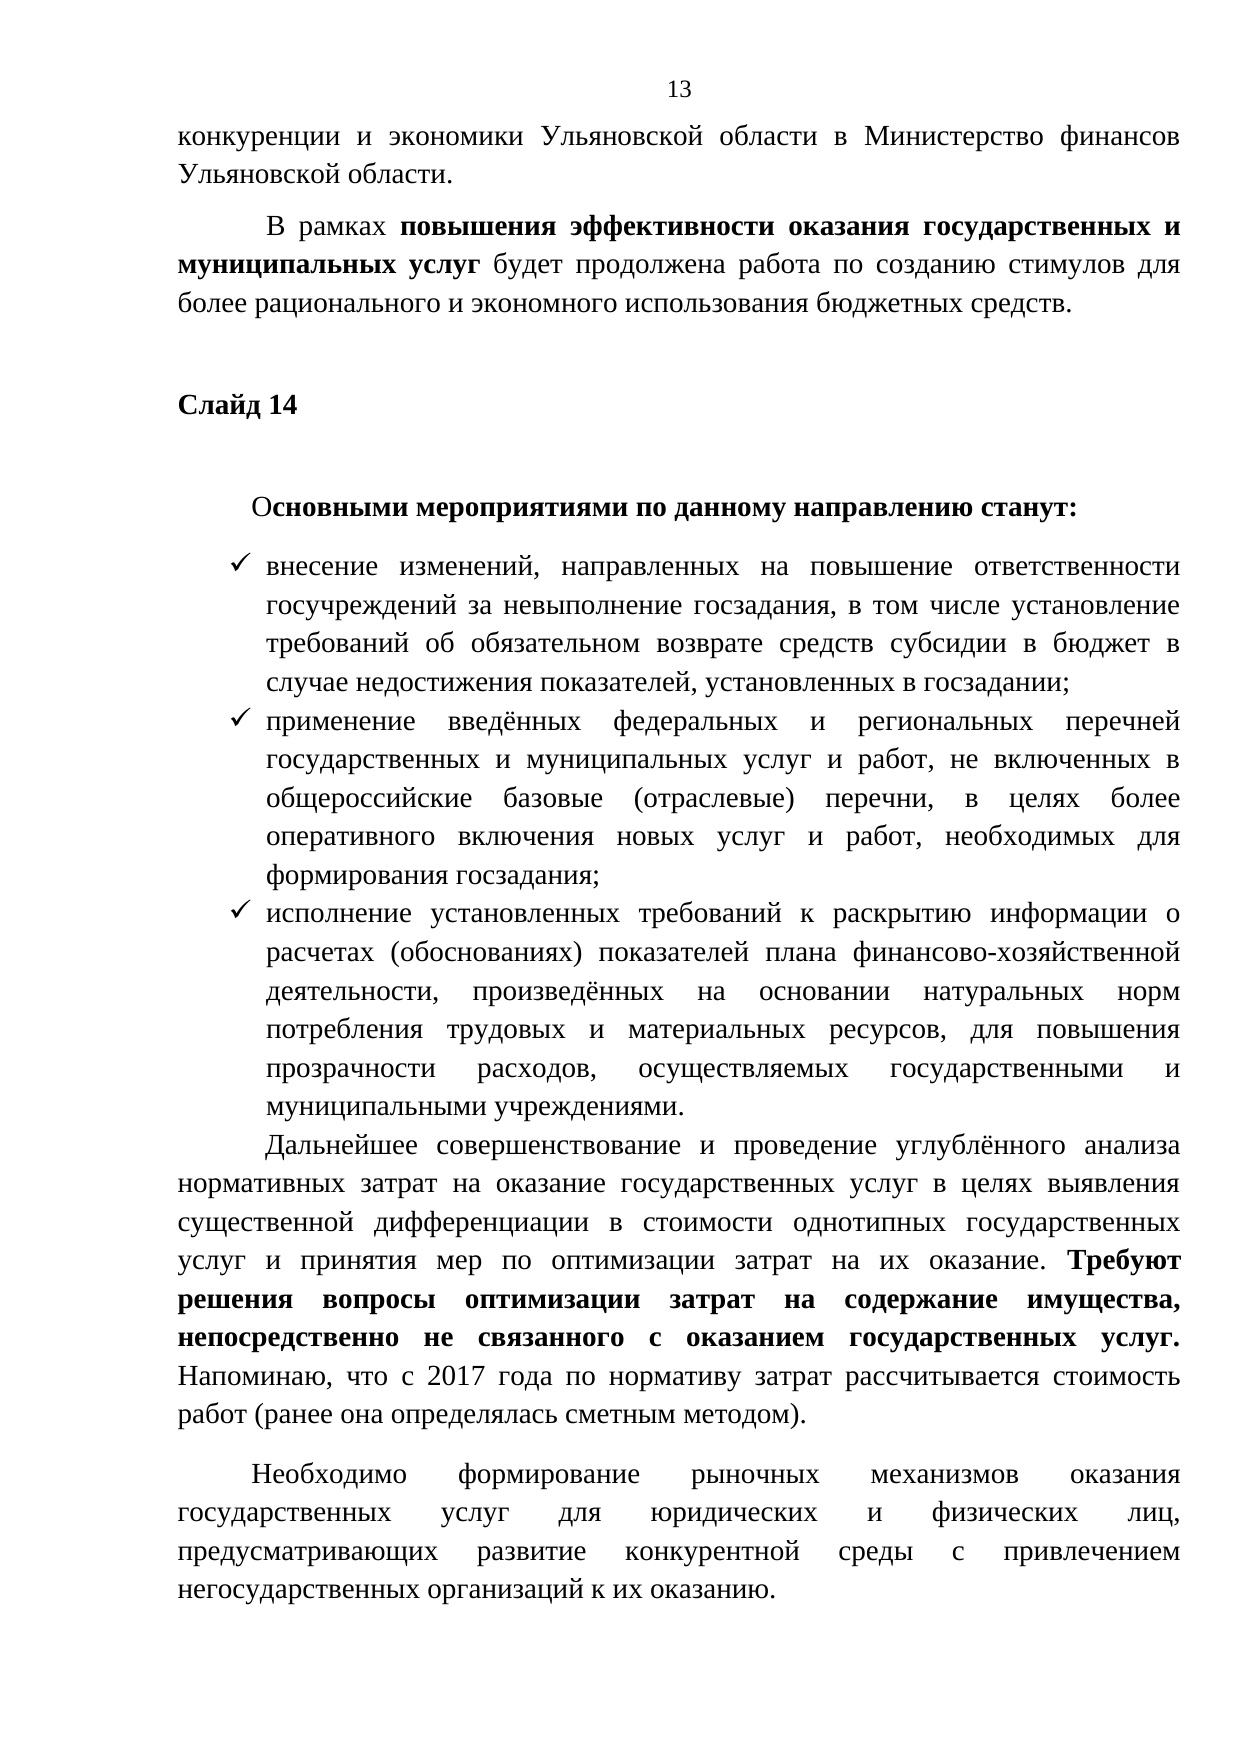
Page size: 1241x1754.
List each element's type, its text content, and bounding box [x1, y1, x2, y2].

list В целях интеграции бюджетного и закупочного процесса в настоящее время проводится передача Департамента закупок из Министерства конкуренции и экономики Ульяновской области в Министерство финансов Ульяновской области. [177, 362, 1181, 511]
list создание информационного пространства, которое позволит участникам контрактных отношений соблюдать заложенные в законодательстве о контрактной системе принципы открытости и прозрачности. [215, 246, 1181, 357]
list применение введённых федеральных и региональных перечней государственных и муниципальных услуг и работ, не включенных в общероссийские базовые (отраслевые) перечни, в целях более оперативного включения новых услуг и работ, необходимых для формирования госзадания; [228, 1024, 1181, 1211]
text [177, 1448, 1181, 1636]
list развитие института нормирования закупок, автоматизацию контрольных процедур, создание условий для минимизации дебиторской задолженности по контрактам; [215, 118, 1181, 229]
text Основными мероприятиями по данному направлению станут: [177, 810, 1181, 843]
text В рамках повышения эффективности оказания государственных и муниципальных услуг будет продолжена работа по созданию стимулов для более рационального и экономного использования бюджетных средств. [177, 529, 1181, 639]
list исполнение установленных требований к раскрытию информации о расчетах (обоснованиях) показателей плана финансово-хозяйственной деятельности, произведённых на основании натуральных норм потребления трудовых и материальных ресурсов, для повышения прозрачности расходов, осуществляемых государственными и муниципальными учреждениями. [228, 1216, 1181, 1443]
text Слайд 14 [177, 708, 1181, 741]
list внесение изменений, направленных на повышение ответственности госучреждений за невыполнение госзадания, в том числе установление требований об обязательном возврате средств субсидии в бюджет в случае недостижения показателей, установленных в госзадании; [228, 869, 1181, 1019]
